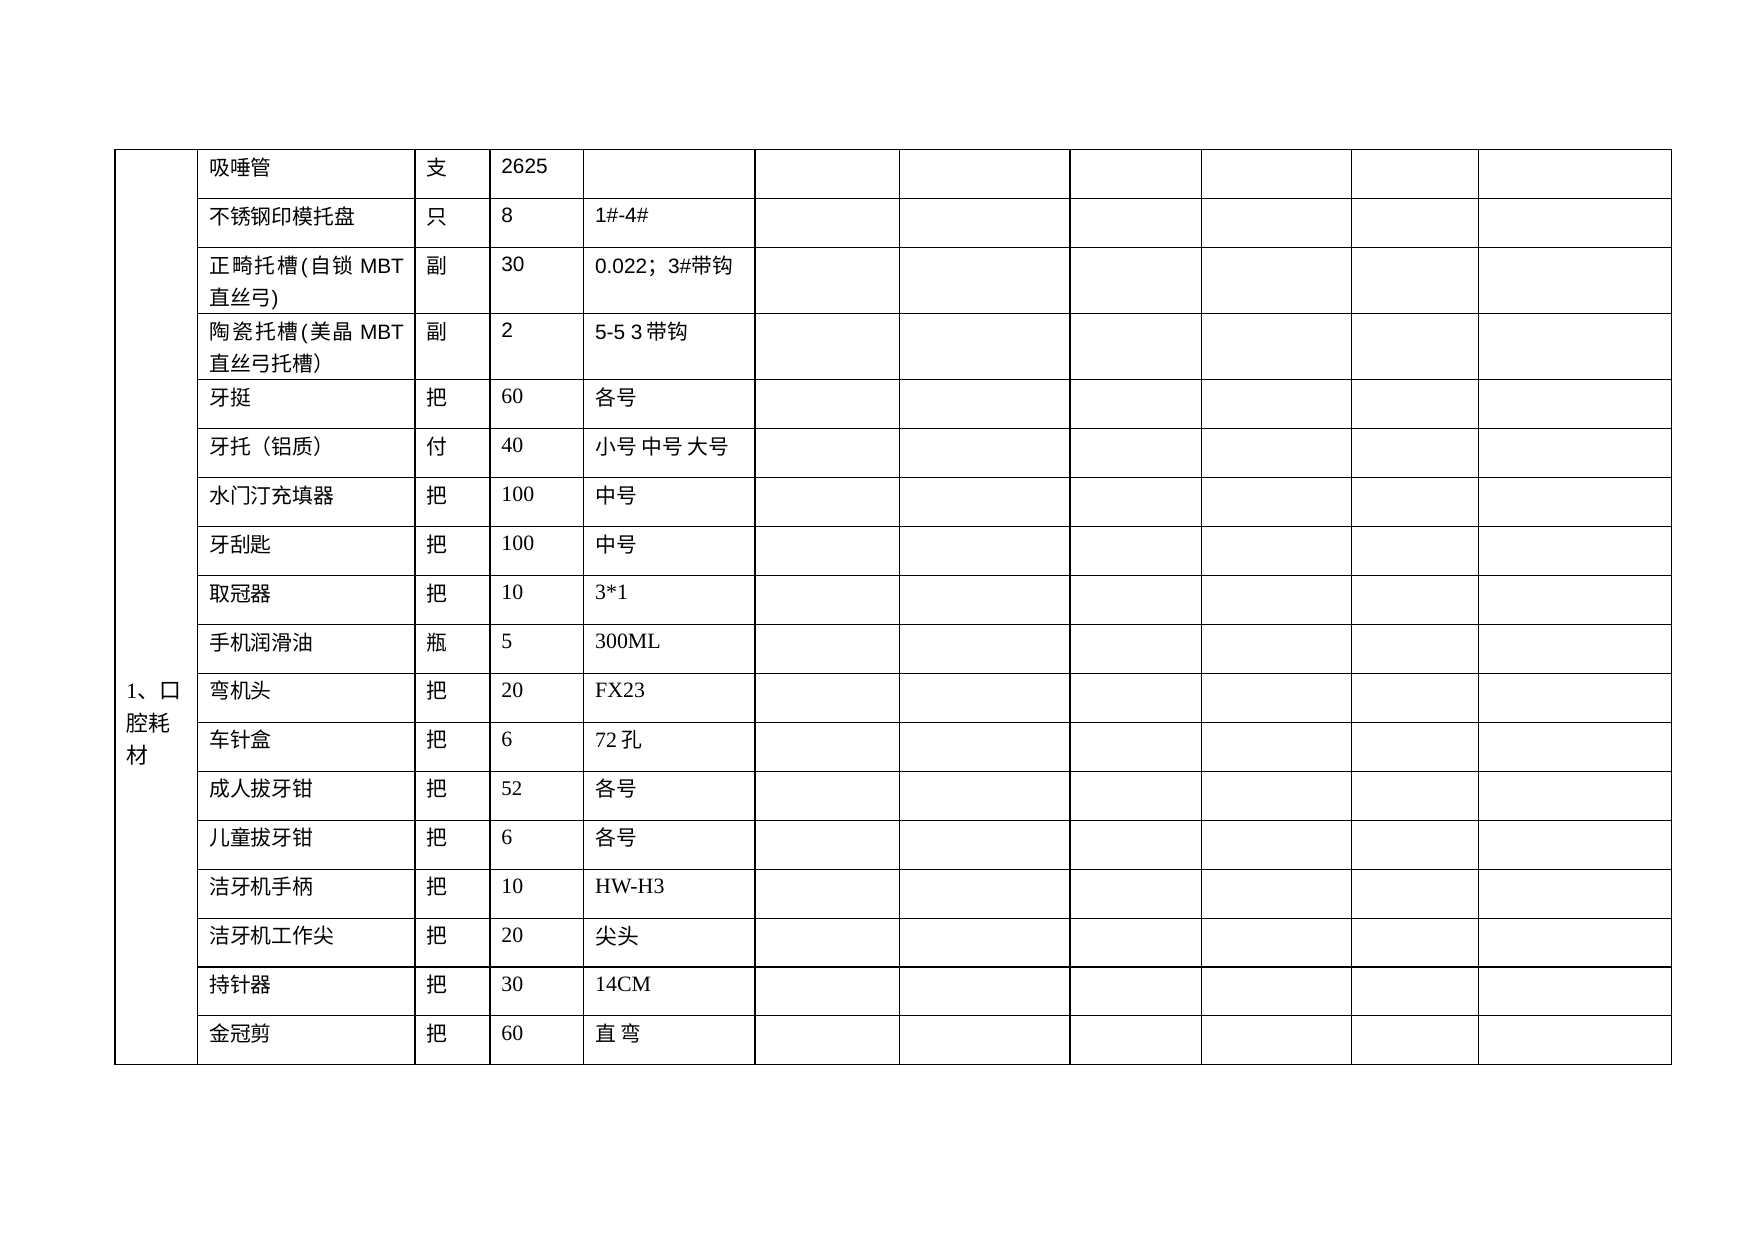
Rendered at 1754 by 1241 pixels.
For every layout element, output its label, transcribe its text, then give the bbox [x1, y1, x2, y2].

table_cell [756, 919, 899, 966]
table_cell [1352, 723, 1478, 771]
table_cell [1202, 380, 1351, 428]
table_cell 100 [491, 478, 583, 526]
table_cell [900, 772, 1069, 819]
table_cell [900, 199, 1069, 247]
table_cell [900, 150, 1069, 198]
table_cell 8 [491, 199, 583, 247]
table_cell 各号 [584, 821, 754, 868]
table_cell [1071, 968, 1201, 1015]
table_cell 3*1 [584, 576, 754, 624]
table_cell [1352, 527, 1478, 575]
table_cell [900, 380, 1069, 428]
table_cell [1479, 429, 1671, 477]
table_cell [1071, 919, 1201, 966]
table_cell [1479, 248, 1671, 313]
table_cell [1071, 314, 1201, 379]
table_cell 成人拔牙钳 [198, 772, 414, 819]
table_cell 把 [416, 380, 489, 428]
table_cell 把 [416, 1016, 489, 1064]
table_cell [1071, 429, 1201, 477]
table_cell 30 [491, 248, 583, 313]
table_cell [1352, 248, 1478, 313]
table_cell [584, 150, 754, 198]
table_cell [900, 314, 1069, 379]
table_cell 100 [491, 527, 583, 575]
table_cell 牙挺 [198, 380, 414, 428]
table_cell 副 [416, 314, 489, 379]
table_cell [756, 674, 899, 722]
table_cell [1479, 821, 1671, 868]
table_cell [1071, 150, 1201, 198]
table_cell [1479, 380, 1671, 428]
table_cell [1071, 199, 1201, 247]
table_cell FX23 [584, 674, 754, 722]
table_cell 中号 [584, 478, 754, 526]
table_cell [1479, 772, 1671, 819]
table_cell [756, 199, 899, 247]
table_cell 52 [491, 772, 583, 819]
table_cell [756, 625, 899, 673]
table_cell [1202, 821, 1351, 868]
table_cell [1071, 248, 1201, 313]
table_cell 各号 [584, 380, 754, 428]
table_cell 把 [416, 674, 489, 722]
table_cell 尖头 [584, 919, 754, 966]
table_cell 6 [491, 723, 583, 771]
table_cell 牙刮匙 [198, 527, 414, 575]
table_cell [1479, 478, 1671, 526]
table_cell [1202, 625, 1351, 673]
table_cell [900, 968, 1069, 1015]
table_cell 40 [491, 429, 583, 477]
table_cell [1071, 723, 1201, 771]
table_cell 儿童拔牙钳 [198, 821, 414, 868]
table_cell HW-H3 [584, 870, 754, 917]
table_cell [1071, 870, 1201, 917]
table_cell [756, 821, 899, 868]
table_cell [756, 527, 899, 575]
table_cell [756, 1016, 899, 1064]
table_cell [1071, 1016, 1201, 1064]
table_cell 把 [416, 919, 489, 966]
table_cell [756, 870, 899, 917]
table_cell 把 [416, 723, 489, 771]
table_cell [1479, 625, 1671, 673]
table_cell 手机润滑油 [198, 625, 414, 673]
table_cell 金冠剪 [198, 1016, 414, 1064]
table_cell 60 [491, 1016, 583, 1064]
table_cell [1202, 478, 1351, 526]
table_cell [1071, 380, 1201, 428]
table_cell [756, 429, 899, 477]
table_cell 1#-4# [584, 199, 754, 247]
table_cell 付 [416, 429, 489, 477]
table_cell [900, 723, 1069, 771]
table_cell [900, 674, 1069, 722]
table_cell [1352, 870, 1478, 917]
table_cell 正畸托槽(自锁MBT直丝弓) [198, 248, 414, 313]
table_cell [1352, 429, 1478, 477]
table_cell 20 [491, 919, 583, 966]
table_cell [1202, 968, 1351, 1015]
table_cell 不锈钢印模托盘 [198, 199, 414, 247]
table_cell [1071, 527, 1201, 575]
table_cell [1479, 527, 1671, 575]
table_cell [756, 723, 899, 771]
table_cell [1071, 772, 1201, 819]
table_cell [1352, 1016, 1478, 1064]
table_cell 把 [416, 576, 489, 624]
table_cell 取冠器 [198, 576, 414, 624]
table_cell [1071, 821, 1201, 868]
table_cell [756, 380, 899, 428]
table_cell [900, 429, 1069, 477]
table_cell [1202, 772, 1351, 819]
table_cell 中号 [584, 527, 754, 575]
table_cell 只 [416, 199, 489, 247]
table_cell [1202, 527, 1351, 575]
table_cell 5 [491, 625, 583, 673]
table_cell [1071, 478, 1201, 526]
table_cell [1479, 919, 1671, 966]
table_cell 10 [491, 576, 583, 624]
table_cell 6 [491, 821, 583, 868]
table_cell [900, 625, 1069, 673]
table_cell [900, 248, 1069, 313]
table_cell [1352, 968, 1478, 1015]
table_cell [900, 919, 1069, 966]
table_cell 水门汀充填器 [198, 478, 414, 526]
table_cell [584, 968, 754, 1015]
table_cell 把 [416, 527, 489, 575]
table_cell 吸唾管 [198, 150, 414, 198]
table_cell [900, 527, 1069, 575]
table_cell [1071, 674, 1201, 722]
table_cell 72孔 [584, 723, 754, 771]
table_cell 洁牙机手柄 [198, 870, 414, 917]
table_cell 把 [416, 870, 489, 917]
table_cell 支 [416, 150, 489, 198]
table_cell [1352, 625, 1478, 673]
table_cell 车针盒 [198, 723, 414, 771]
table_cell [1479, 870, 1671, 917]
table_cell [900, 576, 1069, 624]
table_cell [1352, 821, 1478, 868]
table_cell [1352, 478, 1478, 526]
table_cell [756, 478, 899, 526]
table_cell [1352, 199, 1478, 247]
table_cell [756, 248, 899, 313]
table_cell [1352, 150, 1478, 198]
table_cell [1202, 150, 1351, 198]
table_cell 持针器 [198, 968, 414, 1015]
table_cell [1352, 314, 1478, 379]
table_cell [1352, 674, 1478, 722]
table_cell 0.022；3#带钩 [584, 248, 754, 313]
table_cell 10 [491, 870, 583, 917]
table_cell 30 [491, 968, 583, 1015]
table_cell [1071, 576, 1201, 624]
table_cell [1202, 919, 1351, 966]
table_cell [900, 870, 1069, 917]
table_cell [1202, 1016, 1351, 1064]
table_cell [1479, 199, 1671, 247]
table_cell [900, 478, 1069, 526]
table_cell 各号 [584, 772, 754, 819]
table_cell 60 [491, 380, 583, 428]
table_cell [756, 150, 899, 198]
table_cell [900, 1016, 1069, 1064]
table_cell [1352, 919, 1478, 966]
table_cell [756, 314, 899, 379]
table_cell [1479, 576, 1671, 624]
table_cell 直 弯 [584, 1016, 754, 1064]
table_cell 300ML [584, 625, 754, 673]
table_cell [756, 772, 899, 819]
table_cell 把 [416, 772, 489, 819]
table_cell [1479, 150, 1671, 198]
table_cell 牙托（铝质） [198, 429, 414, 477]
table_cell 把 [416, 821, 489, 868]
table_cell 小号 中号 大号 [584, 429, 754, 477]
table_cell 洁牙机工作尖 [198, 919, 414, 966]
table_cell [1479, 968, 1671, 1015]
table_cell [1352, 576, 1478, 624]
table_cell [1202, 248, 1351, 313]
table_cell [1202, 723, 1351, 771]
table_cell [1202, 314, 1351, 379]
table_cell 把 [416, 968, 489, 1015]
table_cell [1071, 625, 1201, 673]
table_cell 2625 [491, 150, 583, 198]
table_cell 2 [491, 314, 583, 379]
table_cell 20 [491, 674, 583, 722]
table_cell [756, 968, 899, 1015]
table_cell [1202, 674, 1351, 722]
table_cell [1479, 314, 1671, 379]
table_cell 陶瓷托槽(美晶MBT直丝弓托槽） [198, 314, 414, 379]
table_cell [756, 576, 899, 624]
table_cell [900, 821, 1069, 868]
table_cell [1479, 674, 1671, 722]
table_cell [1202, 429, 1351, 477]
table_cell 弯机头 [198, 674, 414, 722]
table_cell 瓶 [416, 625, 489, 673]
table_cell 副 [416, 248, 489, 313]
table_cell 5-5 3带钩 [584, 314, 754, 379]
table_cell [1202, 870, 1351, 917]
table_cell [1352, 772, 1478, 819]
table_cell [1352, 380, 1478, 428]
table_cell 把 [416, 478, 489, 526]
table_cell [1202, 199, 1351, 247]
table_cell [1479, 1016, 1671, 1064]
table_cell [1479, 723, 1671, 771]
table_cell [1202, 576, 1351, 624]
